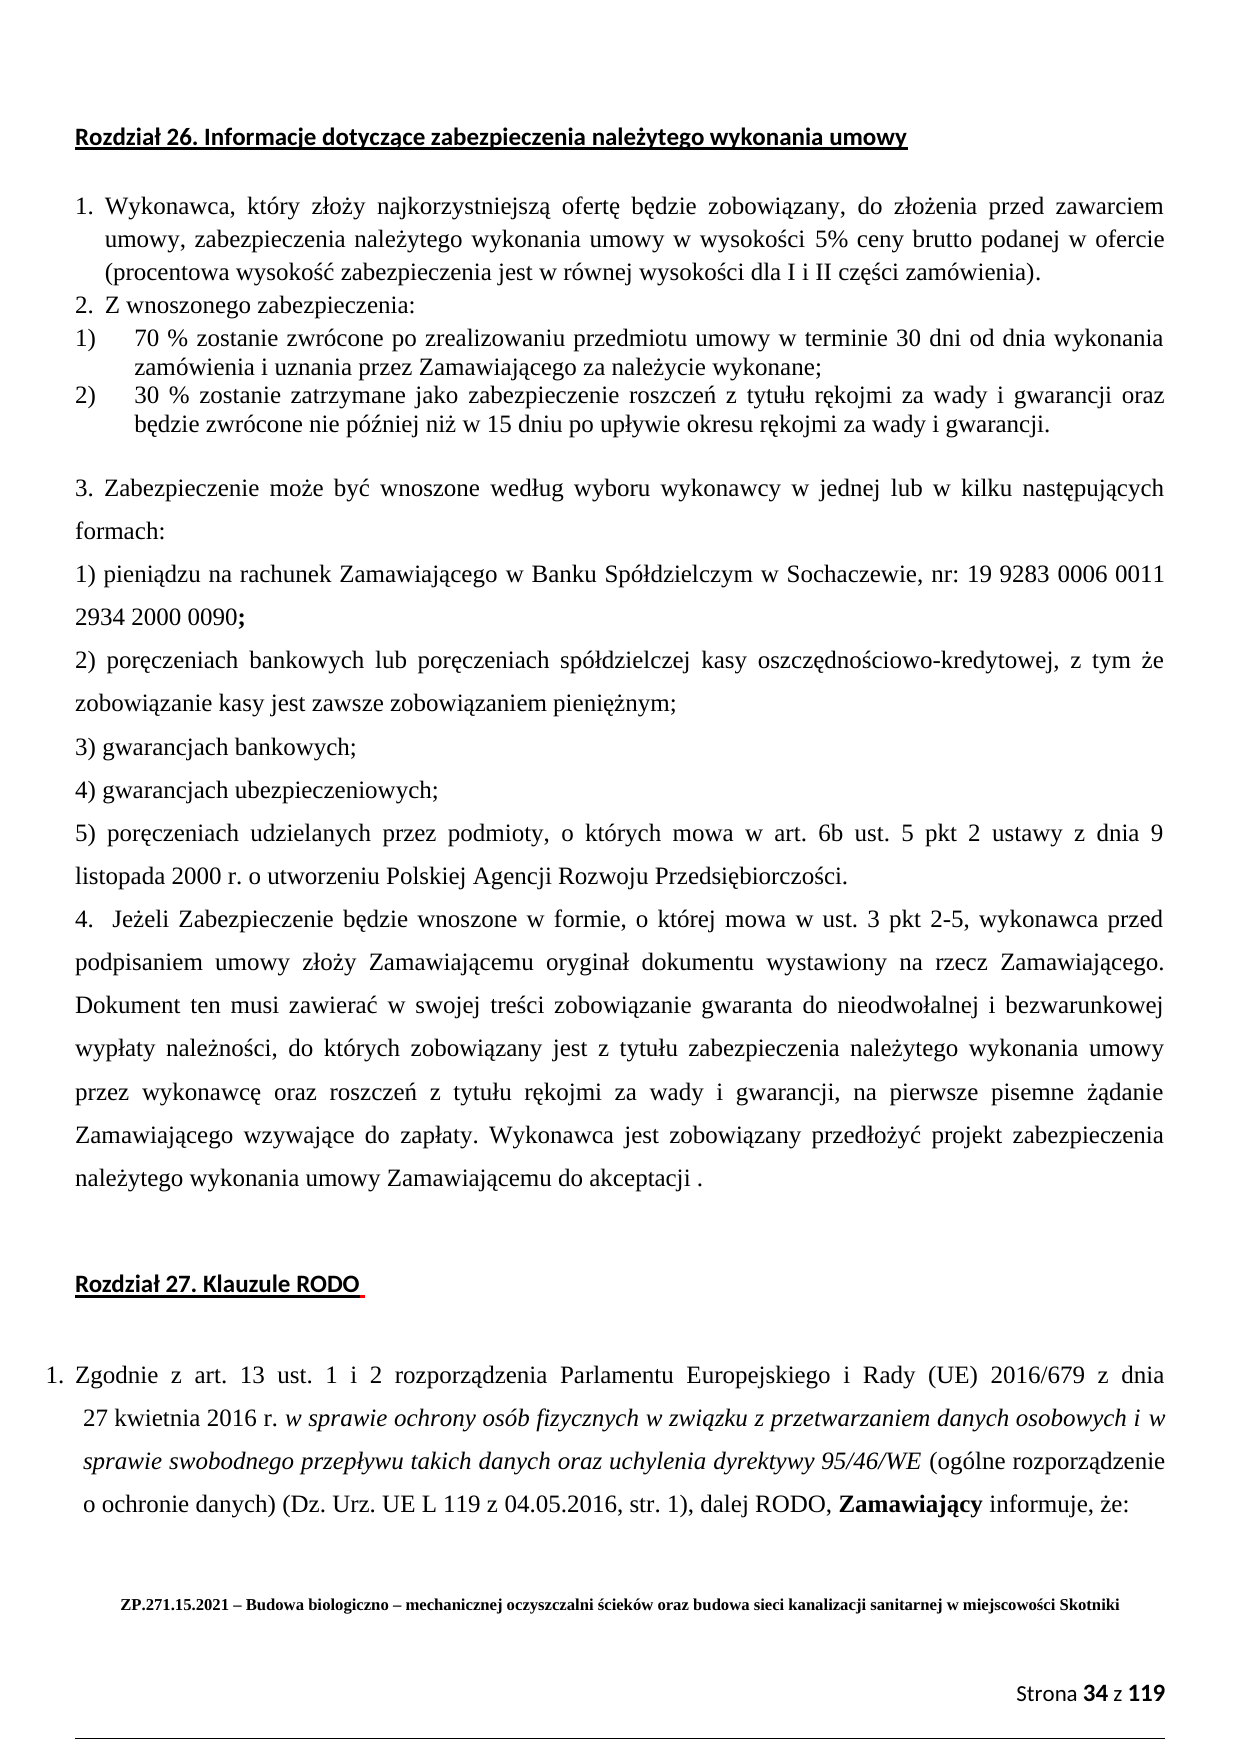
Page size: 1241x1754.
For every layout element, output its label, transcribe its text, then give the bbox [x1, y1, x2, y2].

text Rozdział 26. Informacje dotyczące zabezpieczenia należytego wykonania umowy [75, 121, 1165, 151]
text 1) 70 % zostanie zwrócone po zrealizowaniu przedmiotu umowy w terminie 30 dni od dnia wykonania zamówienia i uznania przez Zamawiającego za należycie wykonane; [75, 323, 1165, 380]
list Zgodnie z art. 13 ust. 1 i 2 rozporządzenia Parlamentu Europejskiego i Rady (UE) 2016/679 z dnia 27 kwietnia 2016 r. w sprawie ochrony osób fizycznych w związku z przetwarzaniem danych osobowych i w sprawie swobodnego przepływu takich danych oraz uchylenia dyrektywy 95/46/WE (ogólne rozporządzenie o ochronie danych) (Dz. Urz. UE L 119 z 04.05.2016, str. 1), dalej RODO, Zamawiający informuje, że: [45, 1360, 1165, 1518]
text 4. Jeżeli Zabezpieczenie będzie wnoszone w formie, o której mowa w ust. 3 pkt 2-5, wykonawca przed podpisaniem umowy złoży Zamawiającemu oryginał dokumentu wystawiony na rzecz Zamawiającego. Dokument ten musi zawierać w swojej treści zobowiązanie gwaranta do nieodwołalnej i bezwarunkowej wypłaty należności, do których zobowiązany jest z tytułu zabezpieczenia należytego wykonania umowy przez wykonawcę oraz roszczeń z tytułu rękojmi za wady i gwarancji, na pierwsze pisemne żądanie Zamawiającego wzywające do zapłaty. Wykonawca jest zobowiązany przedłożyć projekt zabezpieczenia należytego wykonania umowy Zamawiającemu do akceptacji . [75, 904, 1165, 1192]
text 2) poręczeniach bankowych lub poręczeniach spółdzielczej kasy oszczędnościowo-kredytowej, z tym że zobowiązanie kasy jest zawsze zobowiązaniem pieniężnym; [75, 645, 1165, 717]
list Wykonawca, który złoży najkorzystniejszą ofertę będzie zobowiązany, do złożenia przed zawarciem umowy, zabezpieczenia należytego wykonania umowy w wysokości 5% ceny brutto podanej w ofercie (procentowa wysokość zabezpieczenia jest w równej wysokości dla I i II części zamówienia). [75, 191, 1165, 286]
list Z wnoszonego zabezpieczenia: [75, 290, 1165, 318]
text 5) poręczeniach udzielanych przez podmioty, o których mowa w art. 6b ust. 5 pkt 2 ustawy z dnia 9 listopada 2000 r. o utworzeniu Polskiej Agencji Rozwoju Przedsiębiorczości. [75, 818, 1165, 890]
text 4) gwarancjach ubezpieczeniowych; [75, 775, 1165, 803]
text 3. Zabezpieczenie może być wnoszone według wyboru wykonawcy w jednej lub w kilku następujących formach: [75, 473, 1165, 545]
text Rozdział 27. Klauzule RODO [75, 1268, 1165, 1299]
text 1) pieniądzu na rachunek Zamawiającego w Banku Spółdzielczym w Sochaczewie, nr: 19 9283 0006 0011 2934 2000 0090; [75, 559, 1165, 631]
text 3) gwarancjach bankowych; [75, 732, 1165, 760]
text 2) 30 % zostanie zatrzymane jako zabezpieczenie roszczeń z tytułu rękojmi za wady i gwarancji oraz będzie zwrócone nie później niż w 15 dniu po upływie okresu rękojmi za wady i gwarancji. [75, 380, 1165, 438]
